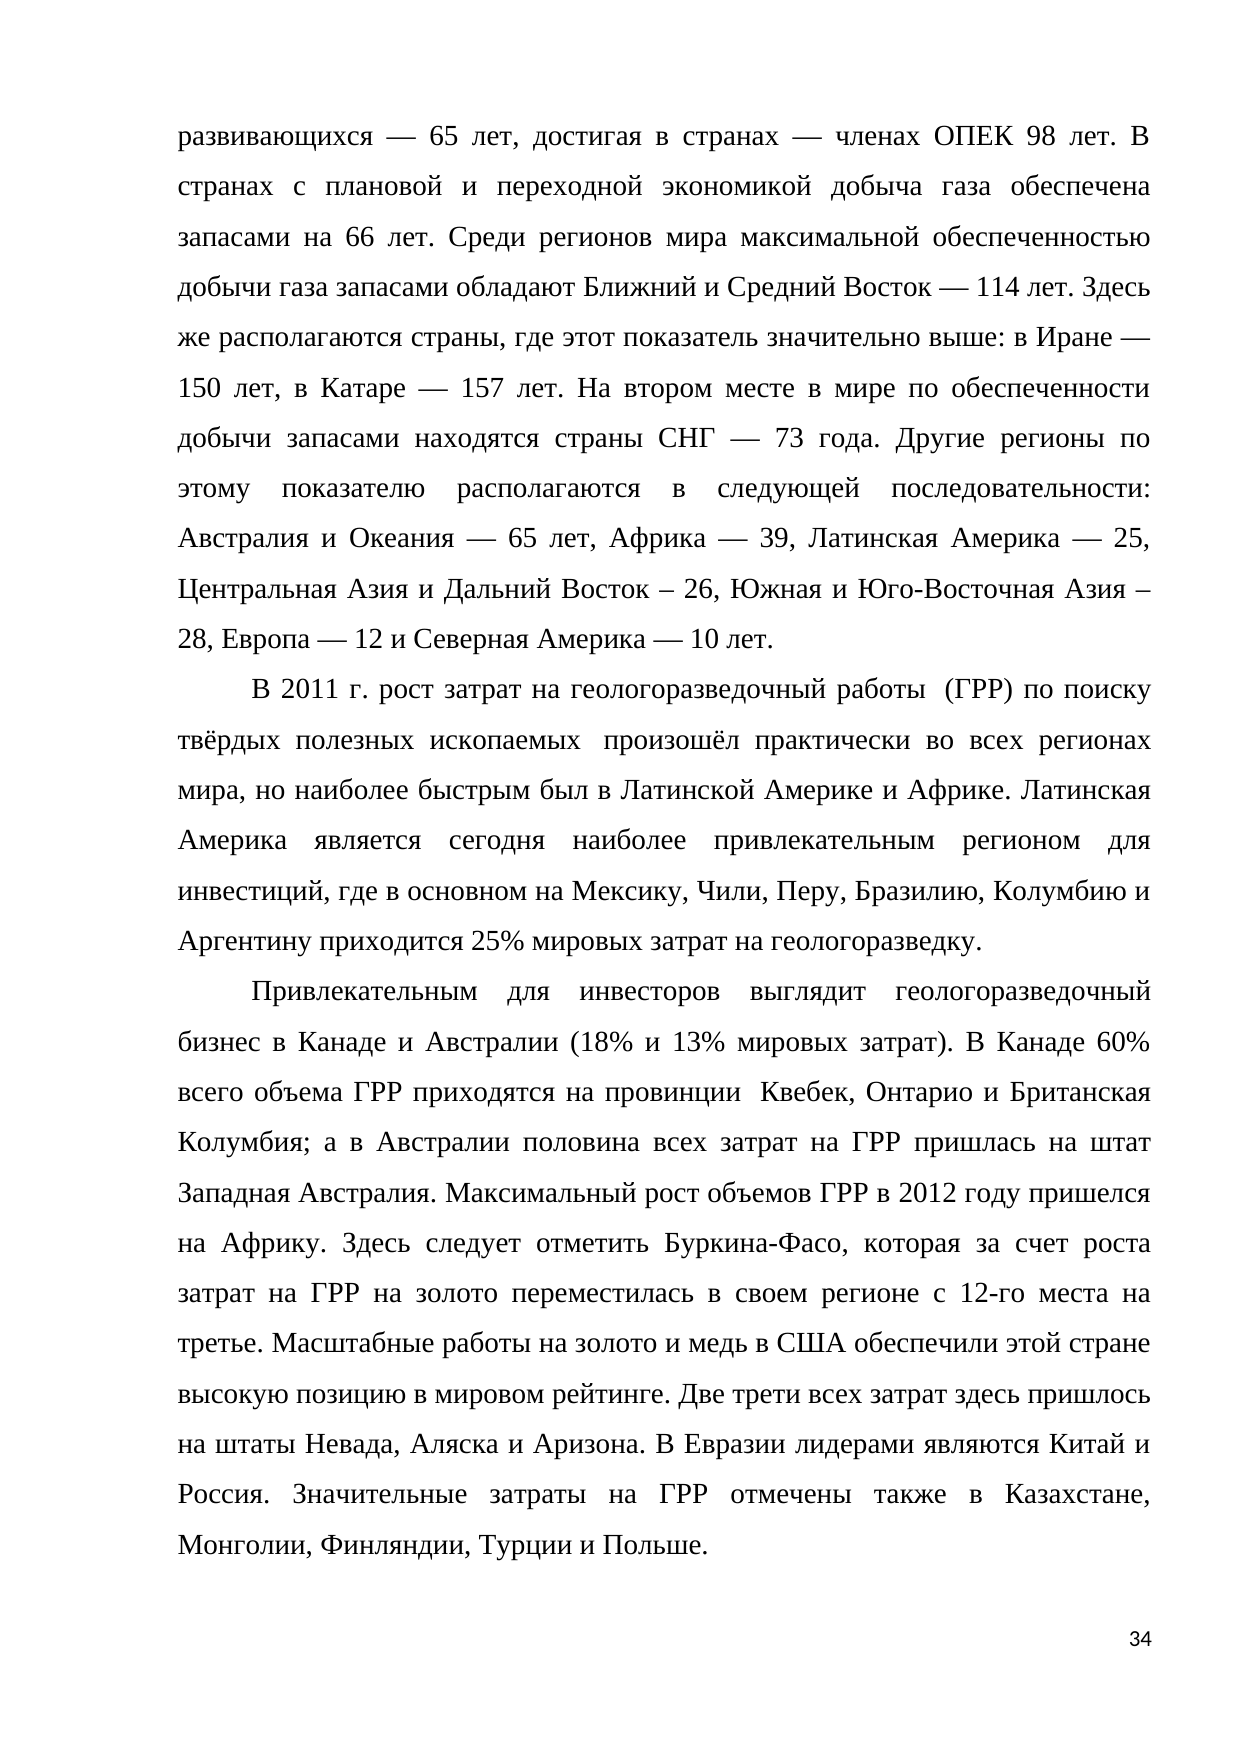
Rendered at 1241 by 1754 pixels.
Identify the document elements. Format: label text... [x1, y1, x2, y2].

text Привлекательным для инвесторов выглядит геологоразведочный бизнес в Канаде и Австралии (18% и 13% мировых затрат). В Канаде 60% всего объема ГРР приходятся на провинции Квебек, Онтарио и Британская Колумбия; а в Австралии половина всех затрат на ГРР пришлась на штат Западная Австралия. Максимальный рост объемов ГРР в 2012 году пришелся на Африку. Здесь следует отметить Буркина-Фасо, которая за счет роста затрат на ГРР на золото переместилась в своем регионе с 12-го места на третье. Масштабные работы на золото и медь в США обеспечили этой стране высокую позицию в мировом рейтинге. Две трети всех затрат здесь пришлось на штаты Невада, Аляска и Аризона. В Евразии лидерами являются Китай и Россия. Значительные затраты на ГРР отмечены также в Казахстане, Монголии, Финляндии, Турции и Польше. [177, 973, 1152, 1560]
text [177, 118, 1152, 655]
text В 2011 г. рост затрат на геологоразведочный работы (ГРР) по поиску твёрдых полезных ископаемых произошёл практически во всех регионах мира, но наиболее быстрым был в Латинской Америке и Африке. Латинская Америка является сегодня наиболее привлекательным регионом для инвестиций, где в основном на Мексику, Чили, Перу, Бразилию, Колумбию и Аргентину приходится 25% мировых затрат на геологоразведку. [177, 672, 1152, 957]
